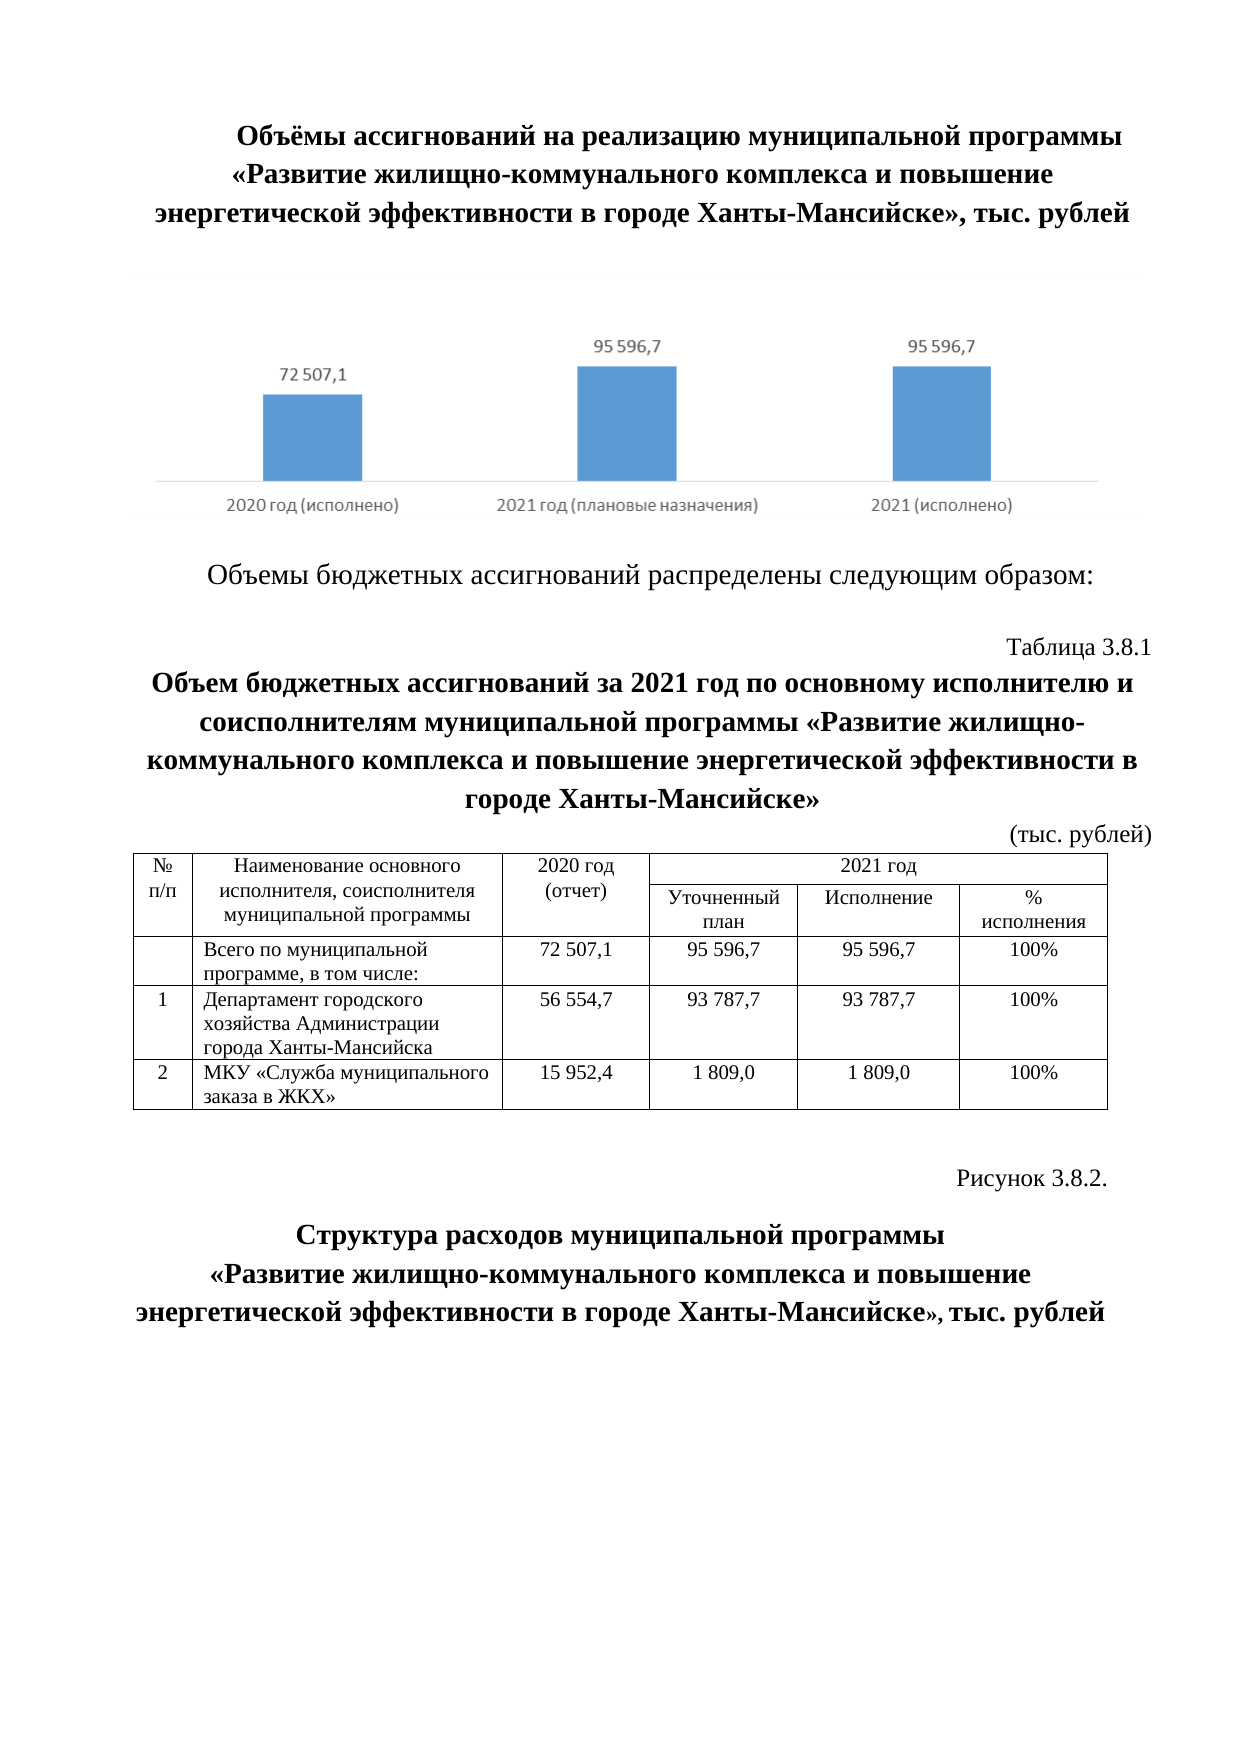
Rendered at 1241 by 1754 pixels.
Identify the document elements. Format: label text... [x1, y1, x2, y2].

text Таблица 3.8.1 [133, 632, 1152, 661]
table_cell Исполнение [798, 885, 959, 936]
title Объёмы ассигнований на реализацию муниципальной программы «Развитие жилищно-коммунального комплекса и повышение энергетической эффективности в городе Ханты-Мансийске», тыс. рублей [133, 118, 1152, 229]
table_cell 1 809,0 [798, 1060, 959, 1108]
table_cell 56 554,7 [503, 986, 649, 1059]
table_cell 1 809,0 [650, 1060, 797, 1108]
table_header № п/п [134, 854, 192, 936]
table_cell 93 787,7 [650, 986, 797, 1059]
table_cell [134, 937, 192, 985]
table_cell 100% [960, 986, 1107, 1059]
text «Развитие жилищно-коммунального комплекса и повышение энергетической эффективности в городе Ханты-Мансийске», тыс. рублей [133, 1256, 1107, 1328]
table_cell 72 507,1 [503, 937, 649, 985]
text (тыс. рублей) [133, 819, 1152, 848]
text Рисунок 3.8.2. [133, 1163, 1107, 1192]
text Структура расходов муниципальной программы [133, 1217, 1107, 1251]
table_cell 100% [960, 937, 1107, 985]
picture [132, 272, 1137, 521]
table_cell 95 596,7 [650, 937, 797, 985]
table_header Наименование основного исполнителя, соисполнителя муниципальной программы [193, 854, 502, 936]
table_cell 95 596,7 [798, 937, 959, 985]
table_cell 1 [134, 986, 192, 1059]
table_cell МКУ «Служба муниципального заказа в ЖКХ» [193, 1060, 502, 1108]
table_cell Всего по муниципальной программе, в том числе: [193, 937, 502, 985]
table_cell % исполнения [960, 885, 1107, 936]
table_cell Уточненный план [650, 885, 797, 936]
table_cell 93 787,7 [798, 986, 959, 1059]
table_cell 15 952,4 [503, 1060, 649, 1108]
text Объемы бюджетных ассигнований распределены следующим образом: [133, 557, 1152, 590]
table_cell 2 [134, 1060, 192, 1108]
table_header 2021 год [650, 854, 1107, 884]
table_cell Департамент городского хозяйства Администрации города Ханты-Мансийска [193, 986, 502, 1059]
text Объем бюджетных ассигнований за 2021 год по основному исполнителю и соисполнителям муниципальной программы «Развитие жилищно-коммунального комплекса и повышение энергетической эффективности в городе Ханты-Мансийске» [133, 665, 1152, 814]
table_header 2020 год (отчет) [503, 854, 649, 936]
table_cell 100% [960, 1060, 1107, 1108]
